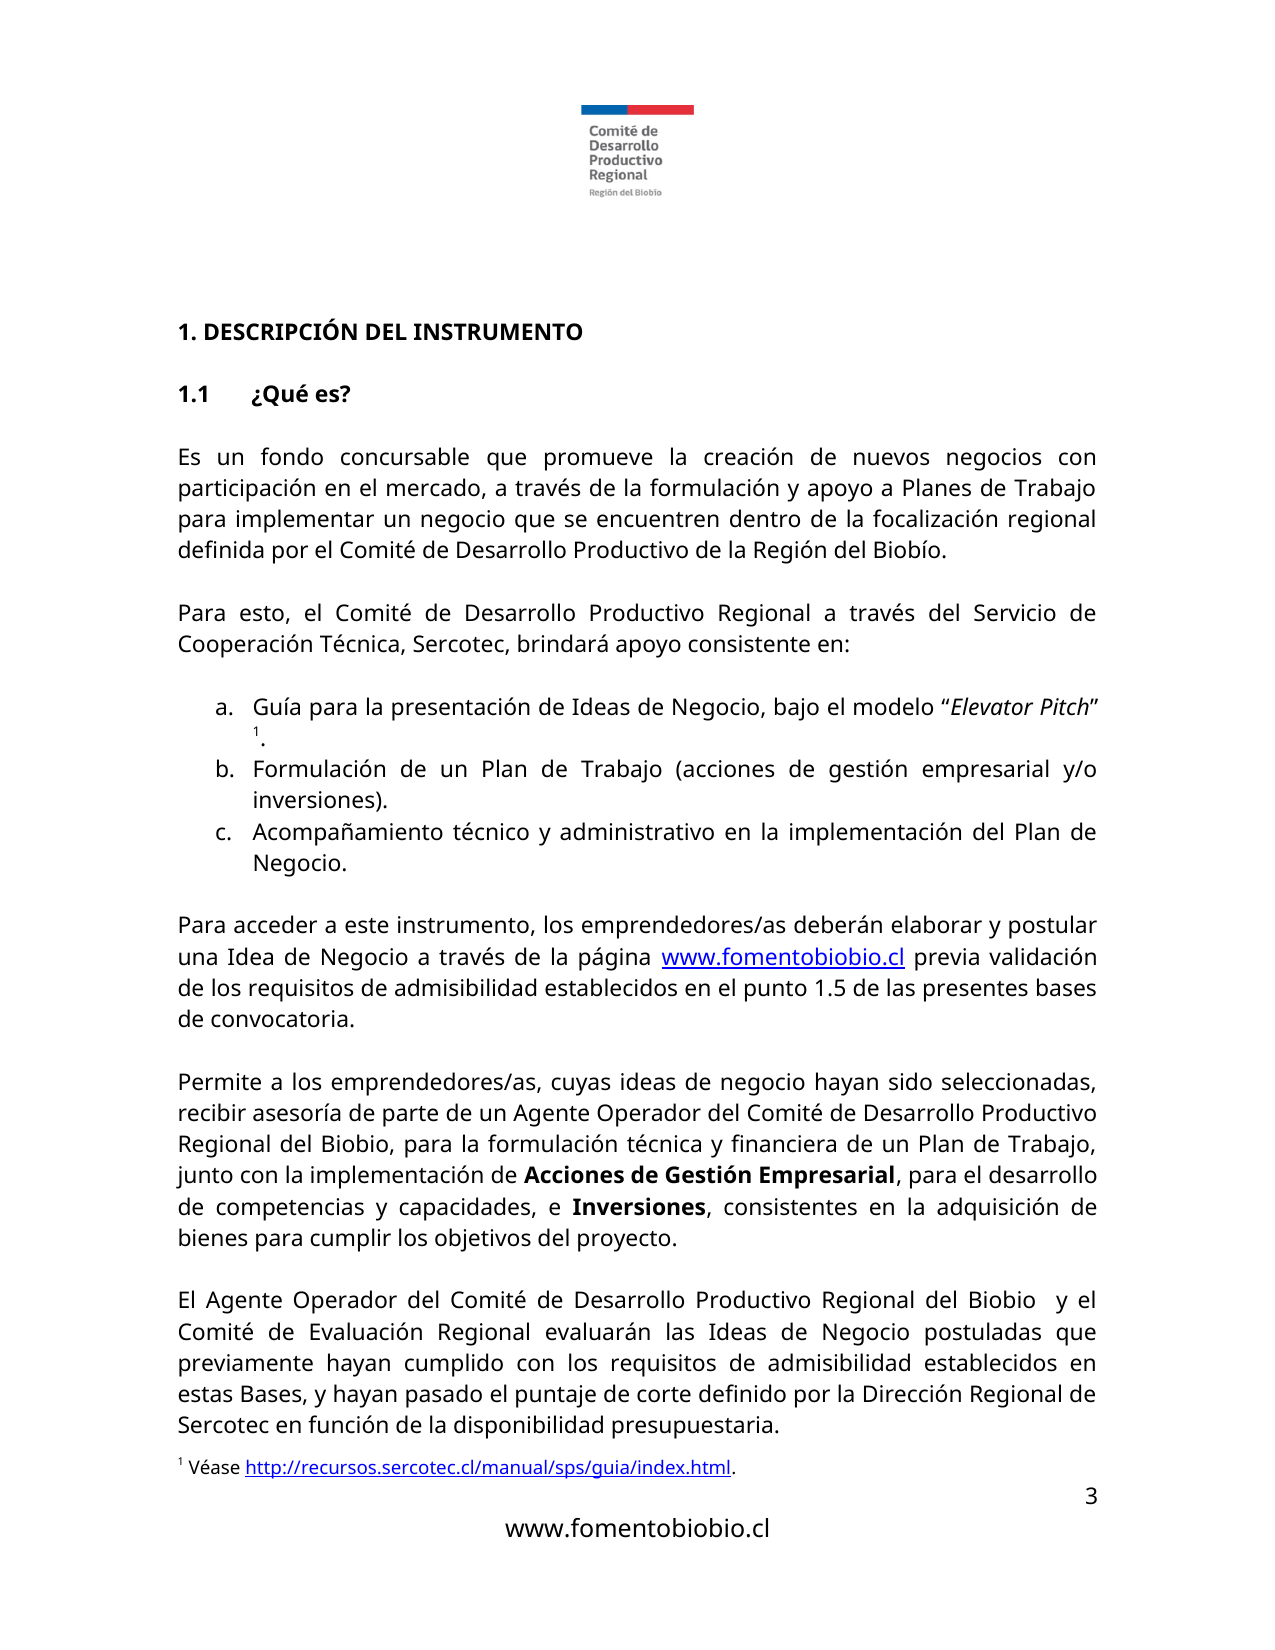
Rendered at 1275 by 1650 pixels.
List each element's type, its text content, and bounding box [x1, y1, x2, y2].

text Para acceder a este instrumento, los emprendedores/as deberán elaborar y postular una Idea de Negocio a través de la página www.fomentobiobio.cl previa validación de los requisitos de admisibilidad establecidos en el punto 1.5 de las presentes bases de convocatoria. [177, 909, 1098, 1034]
list Acompañamiento técnico y administrativo en la implementación del Plan de Negocio. [215, 816, 1098, 878]
text Permite a los emprendedores/as, cuyas ideas de negocio hayan sido seleccionadas, recibir asesoría de parte de un Agente Operador del Comité de Desarrollo Productivo Regional del Biobio, para la formulación técnica y financiera de un Plan de Trabajo, junto con la implementación de Acciones de Gestión Empresarial, para el desarrollo de competencias y capacidades, e Inversiones, consistentes en la adquisición de bienes para cumplir los objetivos del proyecto. [177, 1066, 1098, 1253]
text Para esto, el Comité de Desarrollo Productivo Regional a través del Servicio de Cooperación Técnica, Sercotec, brindará apoyo consistente en: [177, 597, 1098, 659]
text 1.1 ¿Qué es? [177, 378, 1098, 409]
text El Agente Operador del Comité de Desarrollo Productivo Regional del Biobio y el Comité de Evaluación Regional evaluarán las Ideas de Negocio postuladas que previamente hayan cumplido con los requisitos de admisibilidad establecidos en estas Bases, y hayan pasado el puntaje de corte definido por la Dirección Regional de Sercotec en función de la disponibilidad presupuestaria. [177, 1284, 1098, 1441]
list Formulación de un Plan de Trabajo (acciones de gestión empresarial y/o inversiones). [215, 753, 1098, 816]
list Guía para la presentación de Ideas de Negocio, bajo el modelo “Elevator Pitch” . [215, 691, 1098, 753]
text Es un fondo concursable que promueve la creación de nuevos negocios con participación en el mercado, a través de la formulación y apoyo a Planes de Trabajo para implementar un negocio que se encuentren dentro de la focalización regional definida por el Comité de Desarrollo Productivo de la Región del Biobío. [177, 441, 1098, 566]
picture [581, 105, 694, 228]
text 1. DESCRIPCIÓN DEL INSTRUMENTO [177, 316, 1098, 347]
